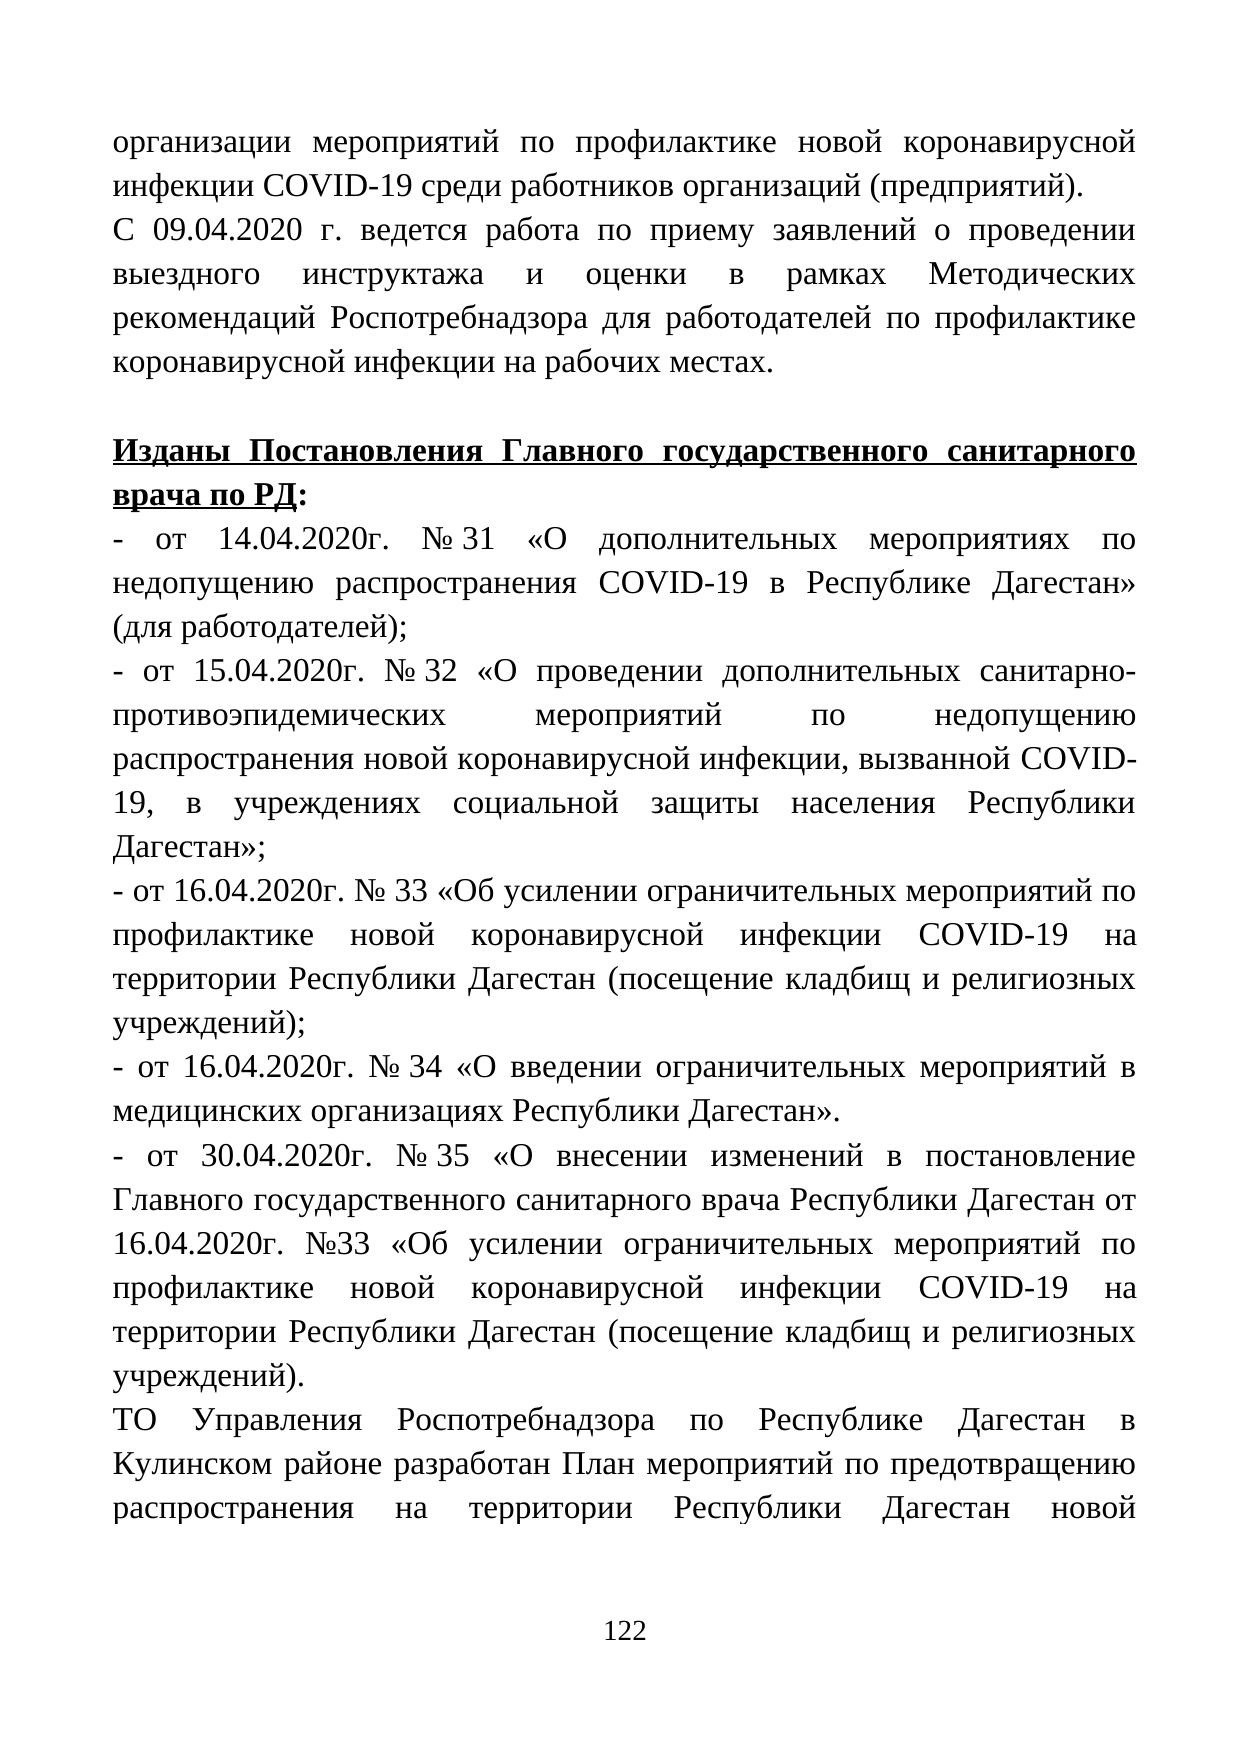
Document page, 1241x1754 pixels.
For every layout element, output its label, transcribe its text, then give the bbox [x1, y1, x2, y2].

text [113, 1396, 1152, 1524]
text - от 30.04.2020г. № 35 «О внесении изменений в постановление Главного государственного санитарного врача Республики Дагестан от 16.04.2020г. №33 «Об усилении ограничительных мероприятий по профилактике новой коронавирусной инфекции COVID-19 на территории Республики Дагестан (посещение кладбищ и религиозных учреждений). [113, 1132, 1152, 1393]
text - от 16.04.2020г. № 34 «О введении ограничительных мероприятий в медицинских организациях Республики Дагестан». [113, 1043, 1152, 1129]
text - от 16.04.2020г. № 33 «Об усилении ограничительных мероприятий по профилактике новой коронавирусной инфекции COVID-19 на территории Республики Дагестан (посещение кладбищ и религиозных учреждений); [113, 867, 1152, 1041]
text С 09.04.2020 г. ведется работа по приему заявлений о проведении выездного инструктажа и оценки в рамках Методических рекомендаций Роспотребнадзора для работодателей по профилактике коронавирусной инфекции на рабочих местах. [113, 206, 1152, 380]
text - от 15.04.2020г. № 32 «О проведении дополнительных санитарно-противоэпидемических мероприятий по недопущению распространения новой коронавирусной инфекции, вызванной COVID-19, в учреждениях социальной защиты населения Республики Дагестан»; [113, 647, 1152, 865]
text Изданы Постановления Главного государственного санитарного врача по РД: [113, 427, 1152, 512]
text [113, 119, 1152, 204]
text - от 14.04.2020г. № 31 «О дополнительных мероприятиях по недопущению распространения COVID-19 в Республике Дагестан» (для работодателей); [113, 515, 1152, 644]
